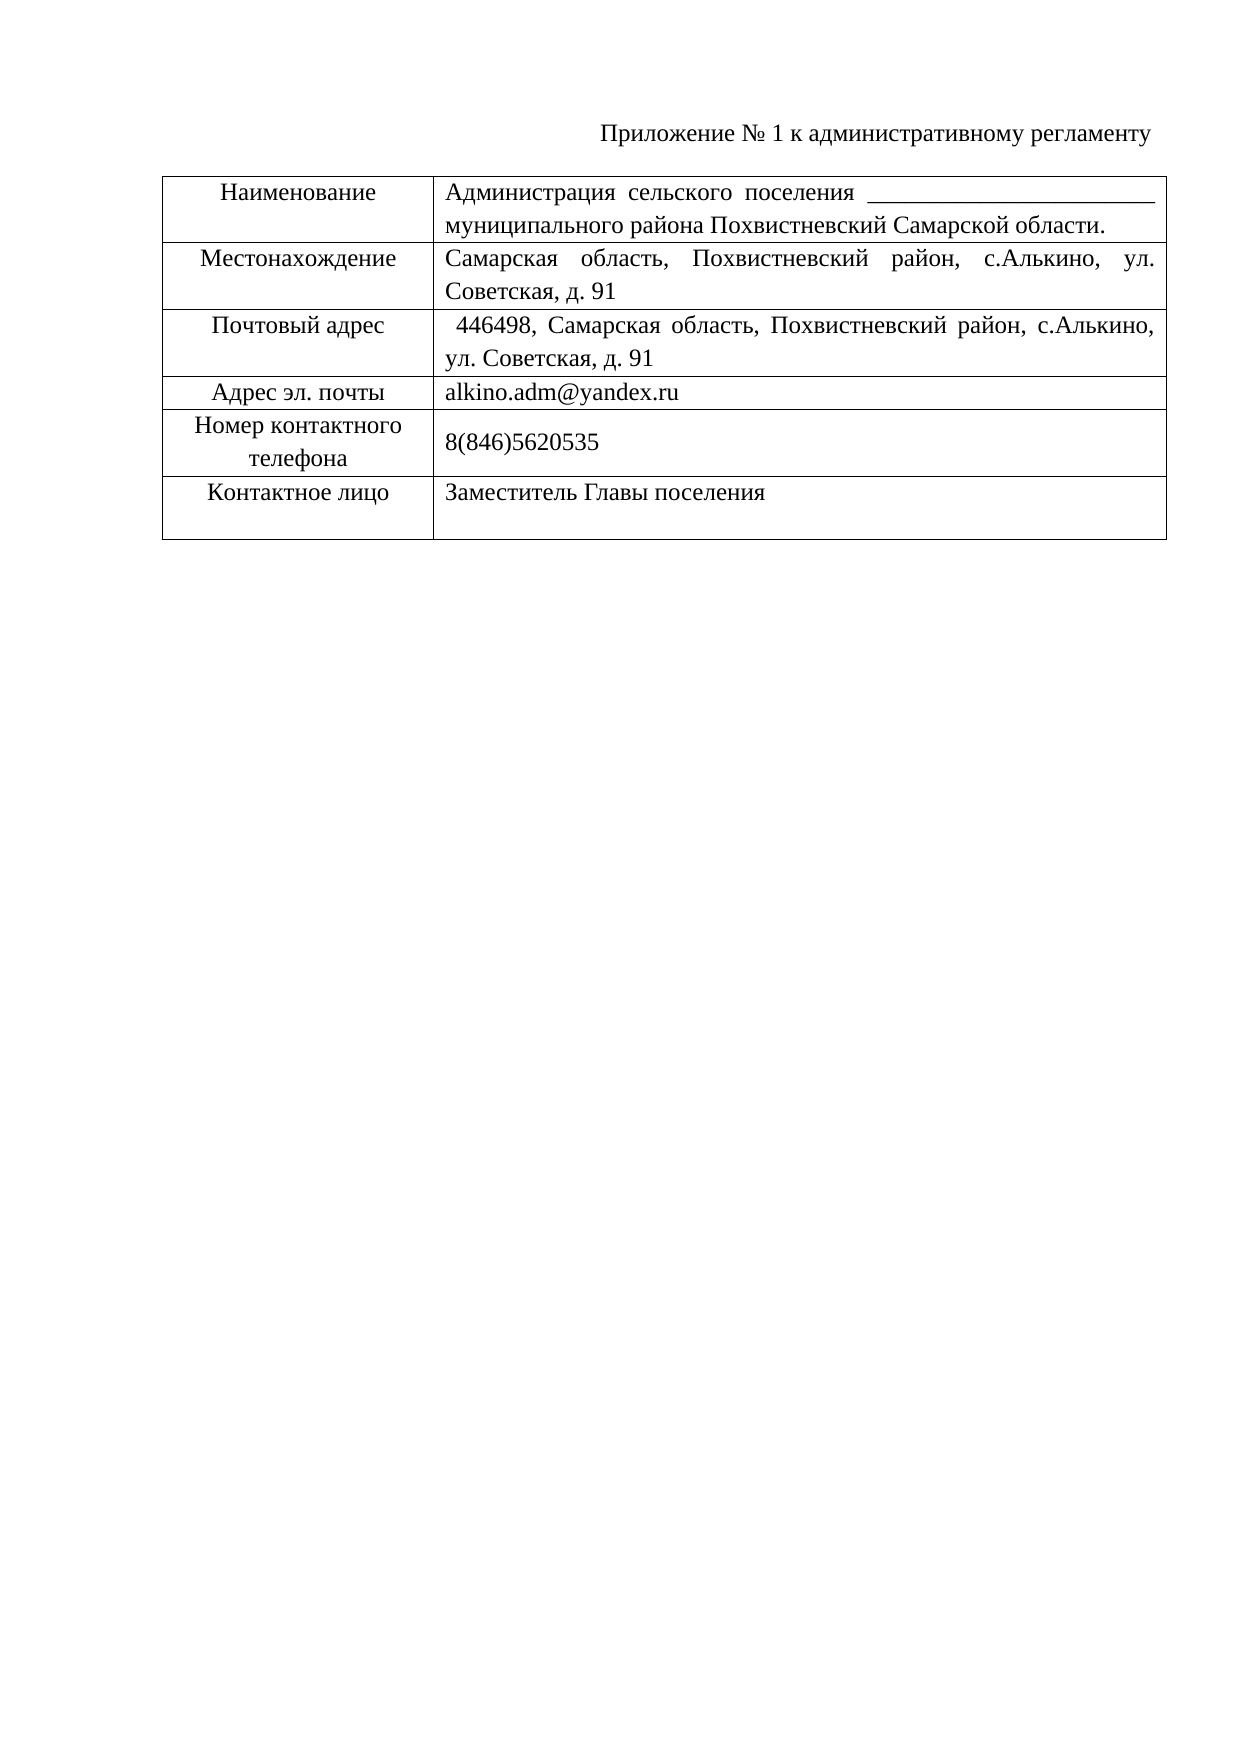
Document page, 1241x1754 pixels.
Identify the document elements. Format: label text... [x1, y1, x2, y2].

table_cell Заместитель Главы поселения [434, 477, 1166, 539]
table_header Администрация сельского поселения _______________________ муниципального района Похвистневский Самарской области. [434, 177, 1166, 242]
table_header Наименование [163, 177, 433, 242]
table_cell Почтовый адрес [163, 310, 433, 376]
table_cell Номер контактного телефона [163, 410, 433, 476]
table_cell 446498, Самарская область, Похвистневский район, с.Алькино, ул. Советская, д. 91 [434, 310, 1166, 376]
table_cell Местонахождение [163, 243, 433, 309]
table_cell Адрес эл. почты [163, 377, 433, 409]
text Приложение № 1 к административному регламенту [177, 118, 1152, 147]
table_cell 8(846)5620535 [434, 410, 1166, 476]
table_cell Самарская область, Похвистневский район, с.Алькино, ул. Советская, д. 91 [434, 243, 1166, 309]
table_cell alkino.adm@yandex.ru [434, 377, 1166, 409]
table_cell Контактное лицо [163, 477, 433, 539]
